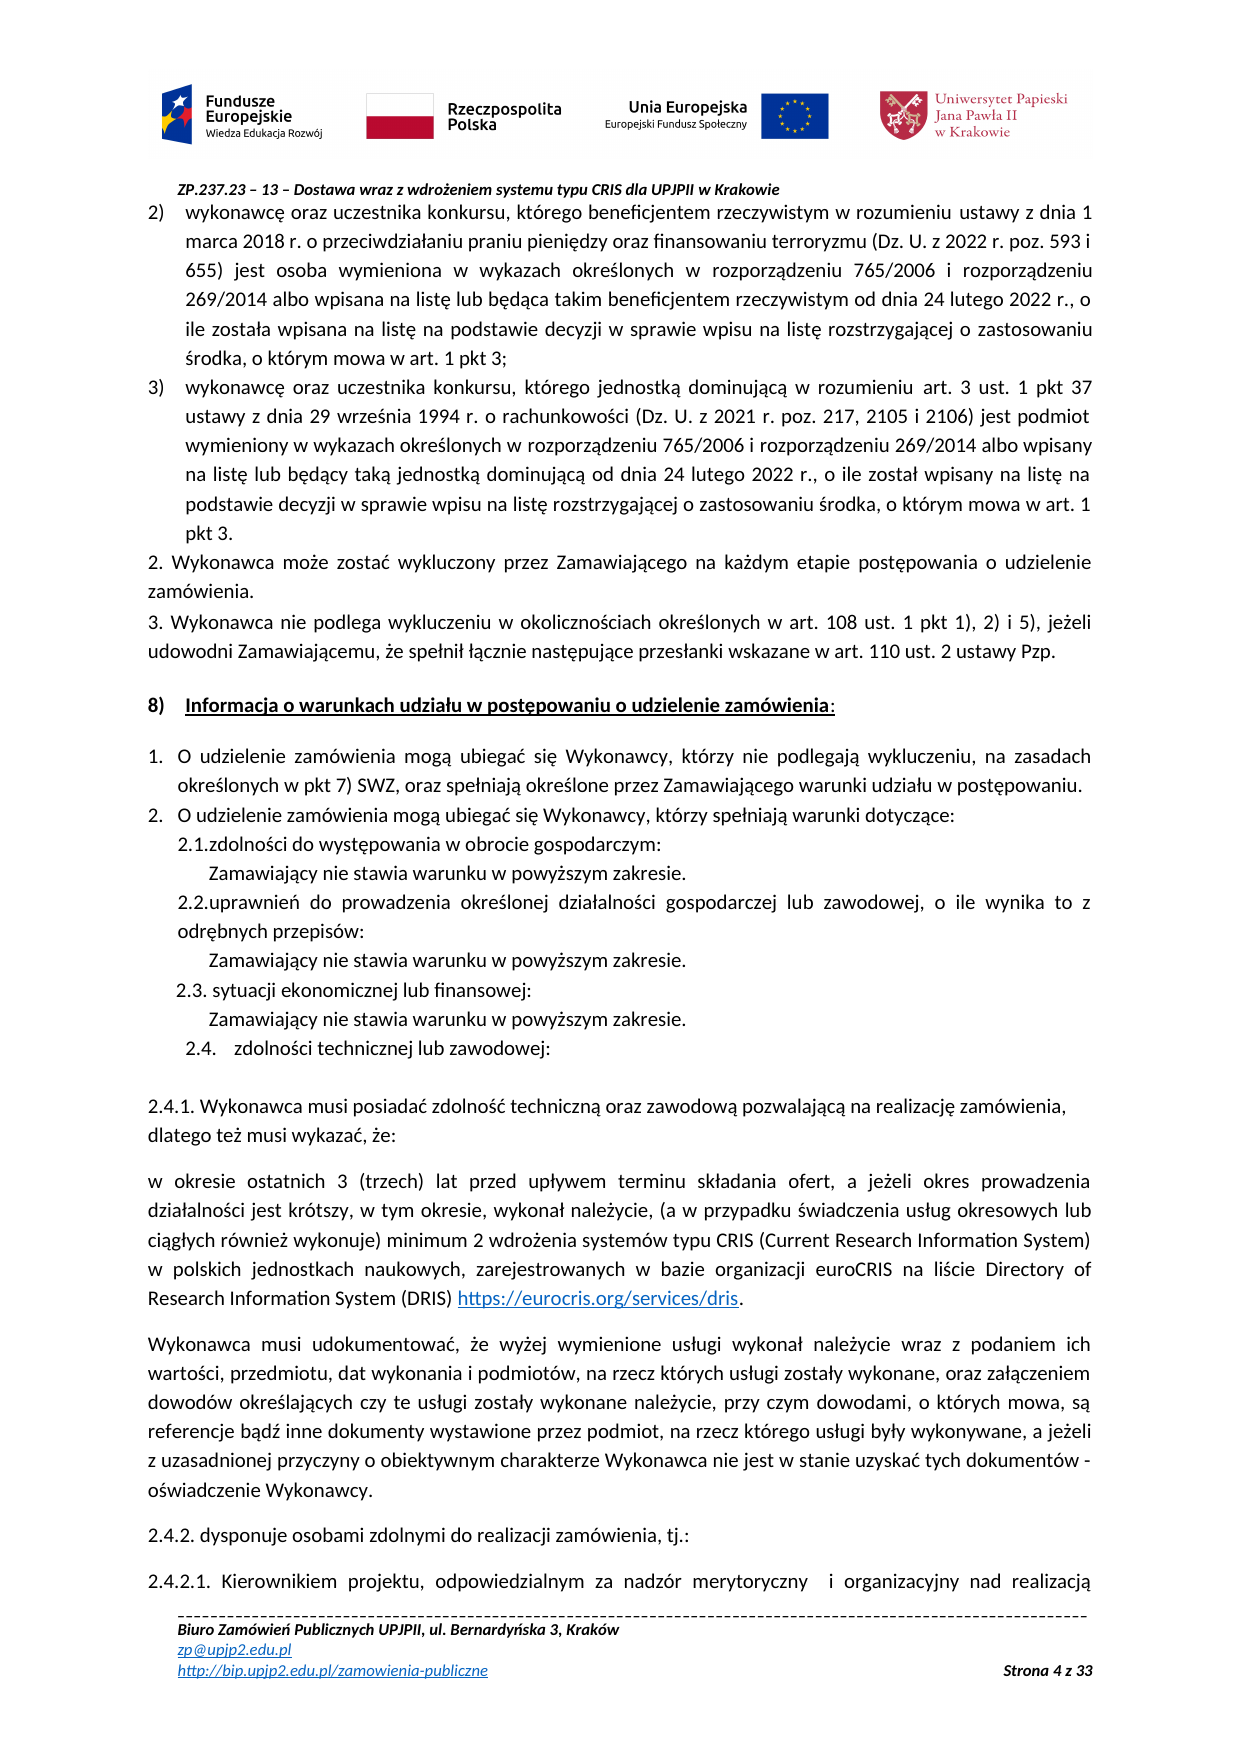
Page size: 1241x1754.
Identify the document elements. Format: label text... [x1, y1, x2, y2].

list O udzielenie zamówienia mogą ubiegać się Wykonawcy, którzy spełniają warunki dotyczące: [148, 802, 1093, 827]
text 3. Wykonawca nie podlega wykluczeniu w okolicznościach określonych w art. 108 ust. 1 pkt 1), 2) i 5), jeżeli udowodni Zamawiającemu, że spełnił łącznie następujące przesłanki wskazane w art. 110 ust. 2 ustawy Pzp. [148, 609, 1093, 663]
text Zamawiający nie stawia warunku w powyższym zakresie. [148, 1006, 1093, 1031]
picture [147, 69, 1093, 159]
list Informacja o warunkach udziału w postępowaniu o udzielenie zamówienia: [148, 693, 1093, 718]
list zdolności technicznej lub zawodowej: [185, 1035, 1093, 1061]
list wykonawcę oraz uczestnika konkursu, którego jednostką dominującą w rozumieniu art. 3 ust. 1 pkt 37 ustawy z dnia 29 września 1994 r. o rachunkowości (Dz. U. z 2021 r. poz. 217, 2105 i 2106) jest podmiot wymieniony w wykazach określonych w rozporządzeniu 765/2006 i rozporządzeniu 269/2014 albo wpisany na listę lub będący taką jednostką dominującą od dnia 24 lutego 2022 r., o ile został wpisany na listę na podstawie decyzji w sprawie wpisu na listę rozstrzygającej o zastosowaniu środka, o którym mowa w art. 1 pkt 3. [148, 374, 1093, 545]
list wykonawcę oraz uczestnika konkursu, którego beneficjentem rzeczywistym w rozumieniu ustawy z dnia 1 marca 2018 r. o przeciwdziałaniu praniu pieniędzy oraz finansowaniu terroryzmu (Dz. U. z 2022 r. poz. 593 i 655) jest osoba wymieniona w wykazach określonych w rozporządzeniu 765/2006 i rozporządzeniu 269/2014 albo wpisana na listę lub będąca takim beneficjentem rzeczywistym od dnia 24 lutego 2022 r., o ile została wpisana na listę na podstawie decyzji w sprawie wpisu na listę rozstrzygającej o zastosowaniu środka, o którym mowa w art. 1 pkt 3; [148, 199, 1093, 370]
text 2. Wykonawca może zostać wykluczony przez Zamawiającego na każdym etapie postępowania o udzielenie zamówienia. [148, 549, 1093, 604]
list O udzielenie zamówienia mogą ubiegać się Wykonawcy, którzy nie podlegają wykluczeniu, na zasadach określonych w pkt 7) SWZ, oraz spełniają określone przez Zamawiającego warunki udziału w postępowaniu. [148, 743, 1093, 798]
text w okresie ostatnich 3 (trzech) lat przed upływem terminu składania ofert, a jeżeli okres prowadzenia działalności jest krótszy, w tym okresie, wykonał należycie, (a w przypadku świadczenia usług okresowych lub ciągłych również wykonuje) minimum 2 wdrożenia systemów typu CRIS (Current Research Information System) w polskich jednostkach naukowych, zarejestrowanych w bazie organizacji euroCRIS na liście Directory of Research Information System (DRIS) https://eurocris.org/services/dris. [148, 1168, 1093, 1311]
text Zamawiający nie stawia warunku w powyższym zakresie. [148, 860, 1093, 886]
text Wykonawca musi udokumentować, że wyżej wymienione usługi wykonał należycie wraz z podaniem ich wartości, przedmiotu, dat wykonania i podmiotów, na rzecz których usługi zostały wykonane, oraz załączeniem dowodów określających czy te usługi zostały wykonane należycie, przy czym dowodami, o których mowa, są referencje bądź inne dokumenty wystawione przez podmiot, na rzecz którego usługi były wykonywane, a jeżeli z uzasadnionej przyczyny o obiektywnym charakterze Wykonawca nie jest w stanie uzyskać tych dokumentów - oświadczenie Wykonawcy. [148, 1331, 1093, 1502]
text 2.3. sytuacji ekonomicznej lub finansowej: [148, 977, 1093, 1002]
text 2.2.uprawnień do prowadzenia określonej działalności gospodarczej lub zawodowej, o ile wynika to z odrębnych przepisów: [177, 889, 1093, 944]
text Zamawiający nie stawia warunku w powyższym zakresie. [148, 948, 1093, 973]
text 2.4.2. dysponuje osobami zdolnymi do realizacji zamówienia, tj.: [148, 1523, 1093, 1548]
text 2.1.zdolności do występowania w obrocie gospodarczym: [177, 831, 1093, 856]
text 2.4.1. Wykonawca musi posiadać zdolność techniczną oraz zawodową pozwalającą na realizację zamówienia, dlatego też musi wykazać, że: [148, 1093, 1093, 1148]
